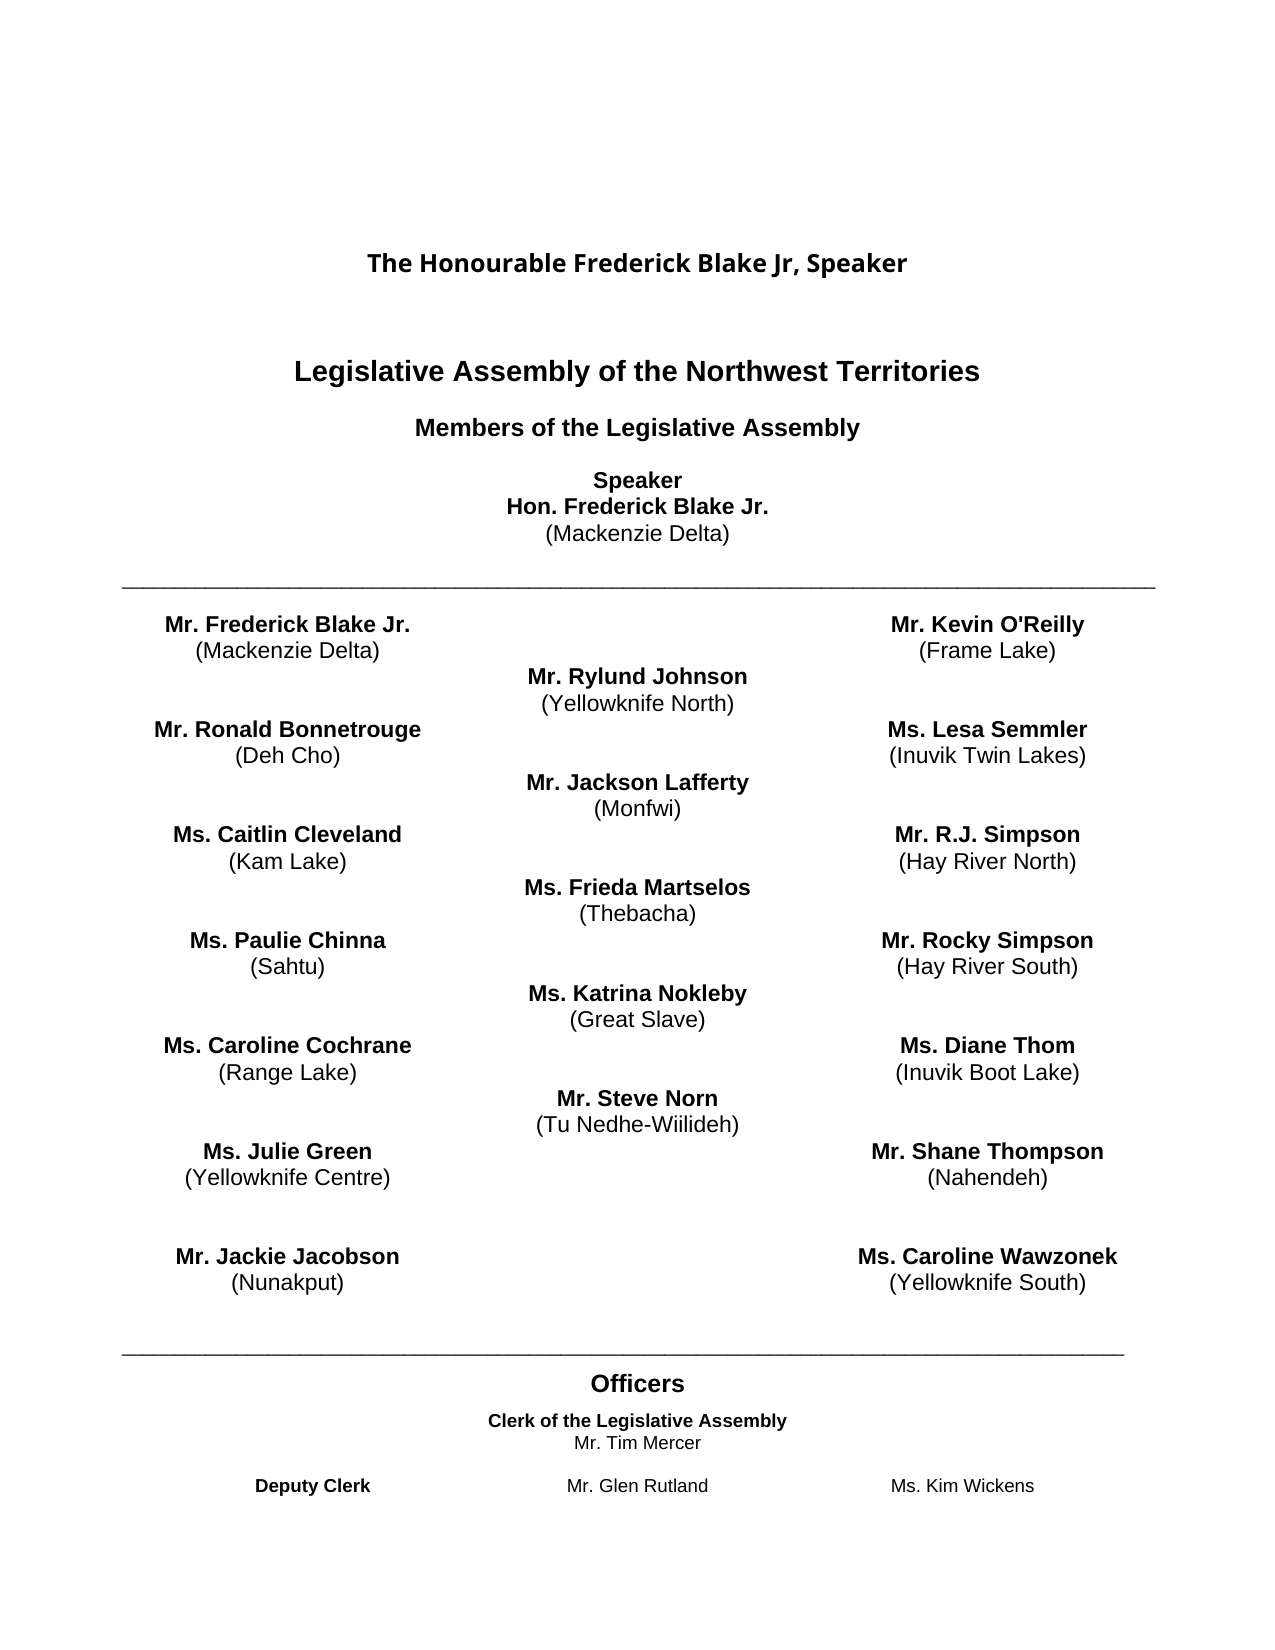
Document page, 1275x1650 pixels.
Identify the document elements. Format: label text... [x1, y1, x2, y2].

text Ms. Katrina Nokleby [500, 979, 775, 1006]
text The Honourable Frederick Blake Jr, Speaker [150, 245, 1125, 279]
text (Range Lake) [150, 1058, 425, 1085]
text Ms. Lesa Semmler [850, 716, 1125, 742]
text Mr. Jackson Lafferty [500, 769, 775, 795]
text Mr. Rylund Johnson [500, 663, 775, 689]
text Mr. Frederick Blake Jr. [150, 611, 425, 637]
text Mr. Ronald Bonnetrouge [150, 716, 425, 742]
text (Kam Lake) [150, 848, 425, 874]
text (Inuvik Twin Lakes) [850, 742, 1125, 769]
text Ms. Julie Green [150, 1138, 425, 1164]
text ________________________________________________________________________________________________ [122, 1334, 1162, 1356]
text Mr. Shane Thompson [850, 1138, 1125, 1164]
text Ms. Caroline Wawzonek [850, 1243, 1125, 1269]
text (Great Slave) [500, 1006, 775, 1032]
text Ms. Frieda Martselos [500, 874, 775, 900]
text Ms. Caitlin Cleveland [150, 821, 425, 848]
text (Mackenzie Delta) [150, 637, 425, 663]
text (Nahendeh) [850, 1164, 1125, 1190]
text Members of the Legislative Assembly [150, 413, 1125, 442]
text Clerk of the Legislative Assembly [150, 1410, 1125, 1431]
text Ms. Caroline Cochrane [150, 1032, 425, 1058]
text Speaker [150, 467, 1125, 493]
text (Inuvik Boot Lake) [850, 1058, 1125, 1085]
text Mr. Kevin O'Reilly [850, 611, 1125, 637]
text Legislative Assembly of the Northwest Territories [150, 354, 1125, 388]
text (Yellowknife Centre) [150, 1164, 425, 1190]
text (Hay River South) [850, 953, 1125, 979]
text Officers [150, 1369, 1125, 1397]
text (Frame Lake) [850, 637, 1125, 663]
text Deputy Clerk [150, 1474, 475, 1496]
text (Thebacha) [500, 900, 775, 927]
text (Yellowknife South) [850, 1269, 1125, 1296]
text (Sahtu) [150, 953, 425, 979]
text (Monfwi) [500, 795, 775, 821]
text Mr. Tim Mercer [150, 1431, 1125, 1453]
text (Nunakput) [150, 1269, 425, 1296]
text Mr. Rocky Simpson [850, 927, 1125, 953]
text Hon. Frederick Blake Jr. [150, 493, 1125, 519]
text (Hay River North) [850, 848, 1125, 874]
text (Yellowknife North) [500, 689, 775, 716]
text Ms. Kim Wickens [800, 1474, 1125, 1496]
text (Mackenzie Delta) [150, 519, 1125, 546]
text (Deh Cho) [150, 742, 425, 769]
text Mr. R.J. Simpson [850, 821, 1125, 848]
text Ms. Paulie Chinna [150, 927, 425, 953]
text Mr. Glen Rutland [475, 1474, 800, 1496]
text Ms. Diane Thom [850, 1032, 1125, 1058]
text Mr. Jackie Jacobson [150, 1243, 425, 1269]
text (Tu Nedhe-Wiilideh) [500, 1111, 775, 1138]
text Mr. Steve Norn [500, 1085, 775, 1111]
text ___________________________________________________________________________________________________ [122, 567, 1162, 589]
